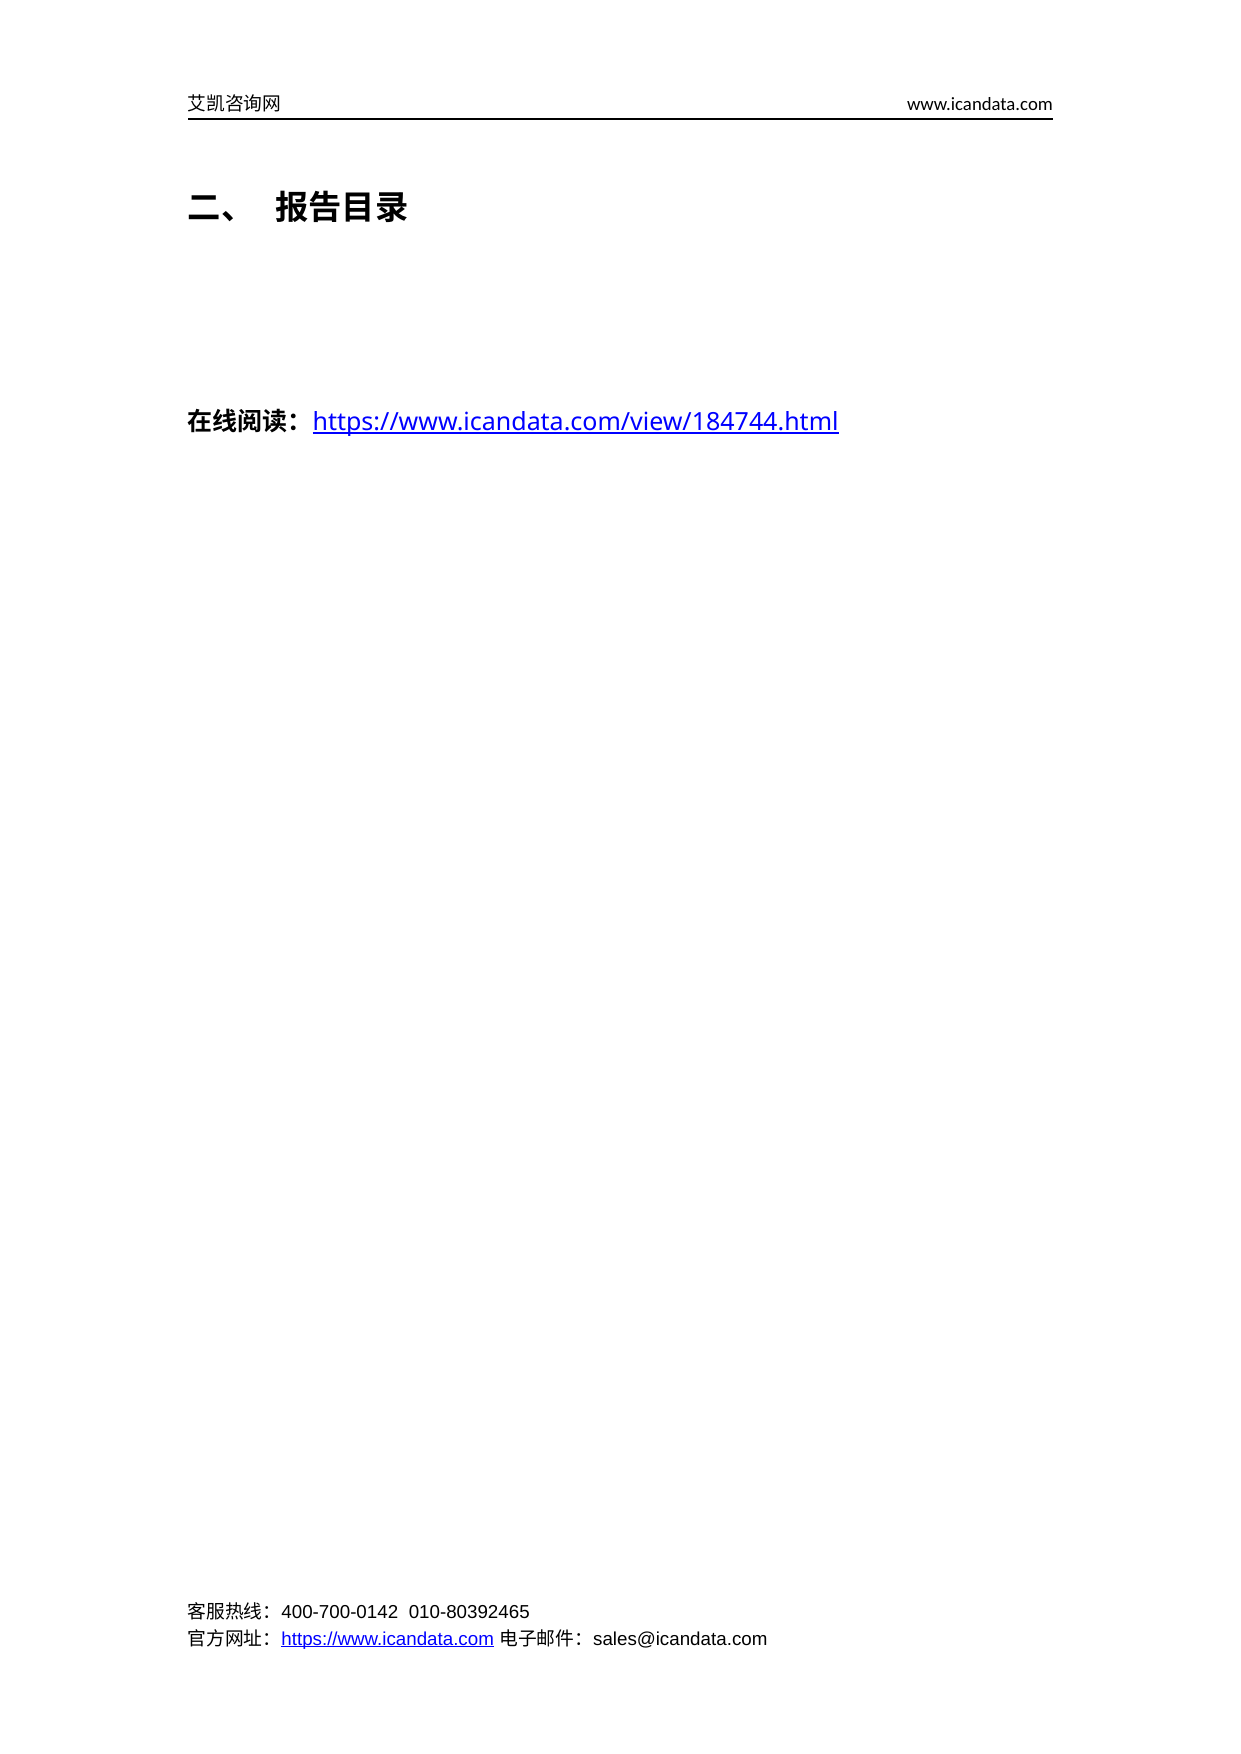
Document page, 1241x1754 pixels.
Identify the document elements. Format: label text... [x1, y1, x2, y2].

text 在线阅读：https://www.icandata.com/view/184744.html [187, 387, 1053, 452]
subtitle 报告目录 [187, 172, 1053, 237]
